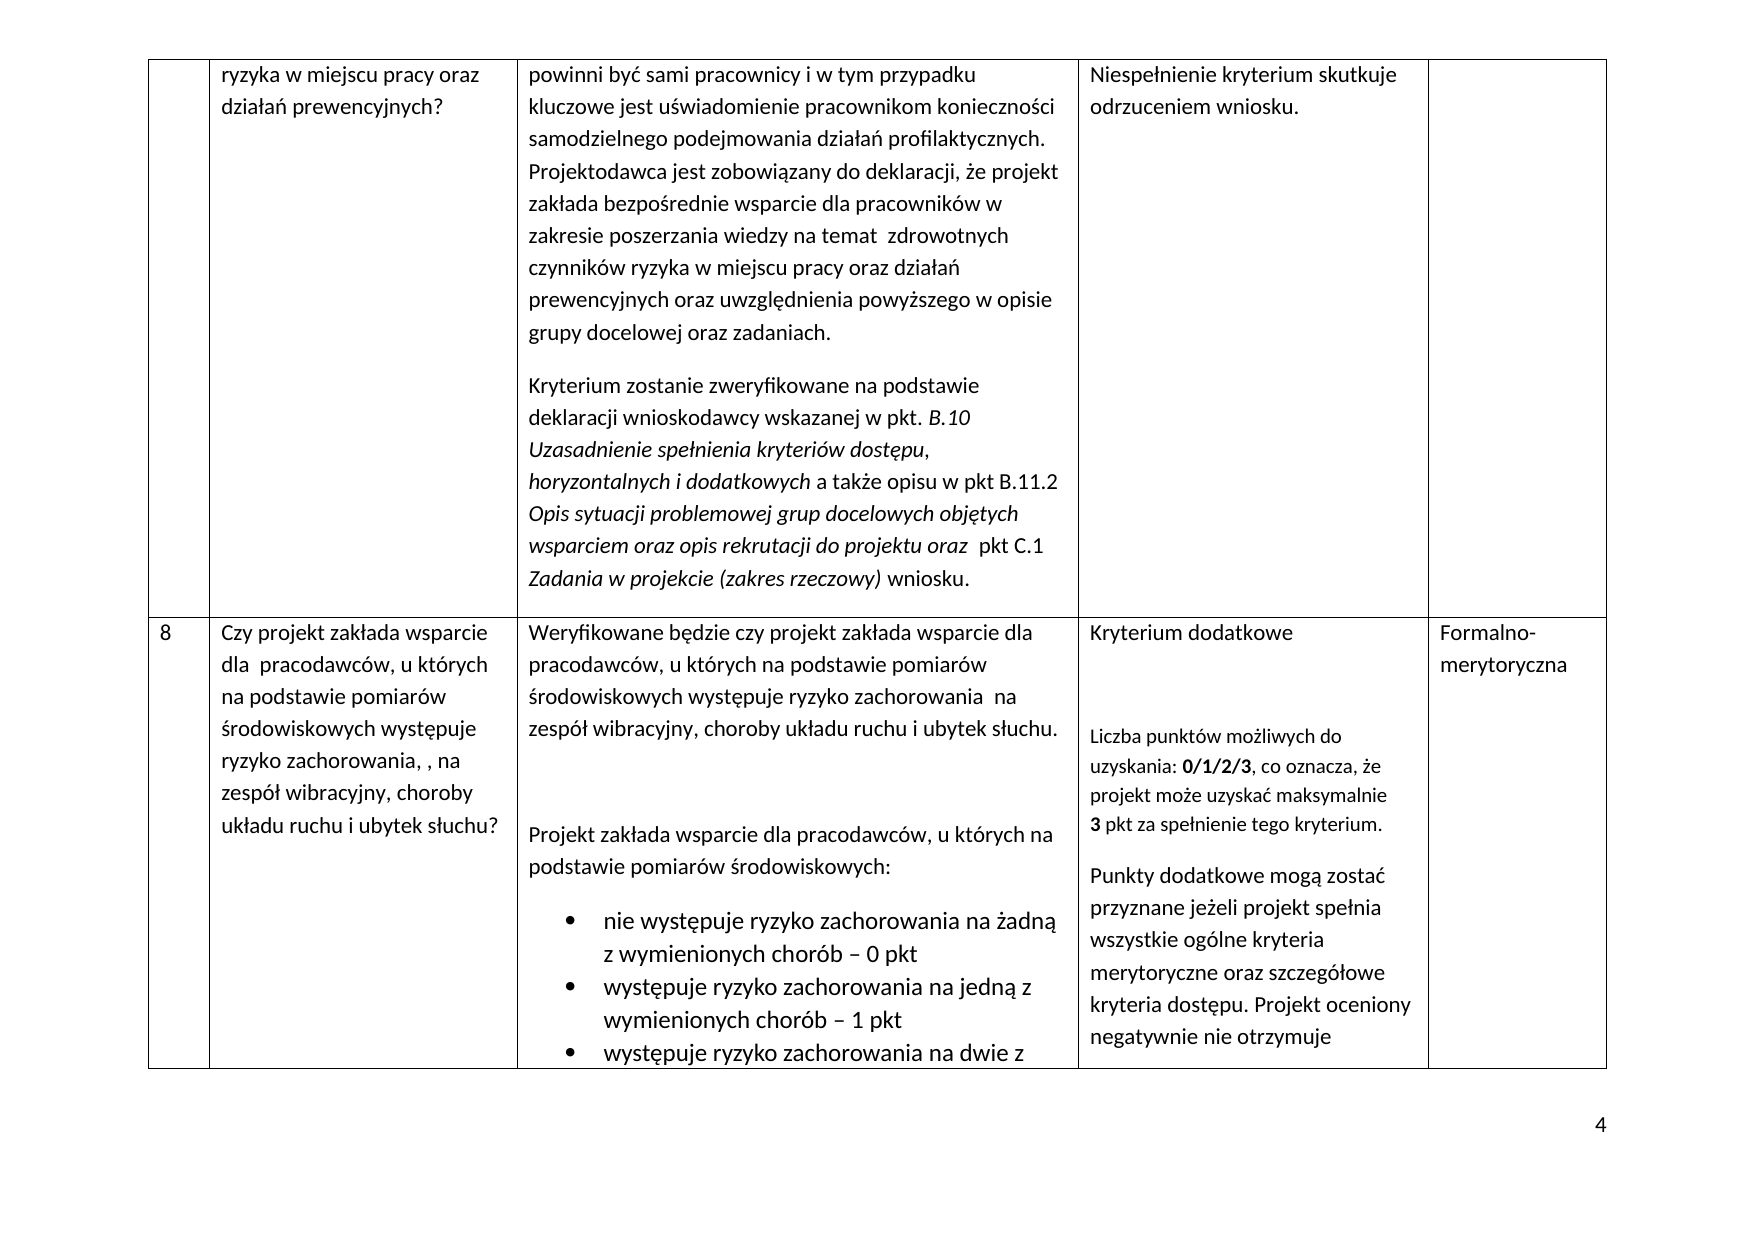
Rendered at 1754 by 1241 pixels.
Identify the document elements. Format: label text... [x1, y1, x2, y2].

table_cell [1079, 618, 1428, 1068]
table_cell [518, 60, 1078, 617]
table_cell 7 [149, 60, 209, 617]
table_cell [1429, 60, 1606, 617]
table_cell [1429, 618, 1606, 1068]
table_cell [210, 618, 517, 1068]
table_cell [1079, 60, 1428, 617]
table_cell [210, 60, 517, 617]
table_cell 8 [149, 618, 209, 1068]
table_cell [518, 618, 1078, 1068]
